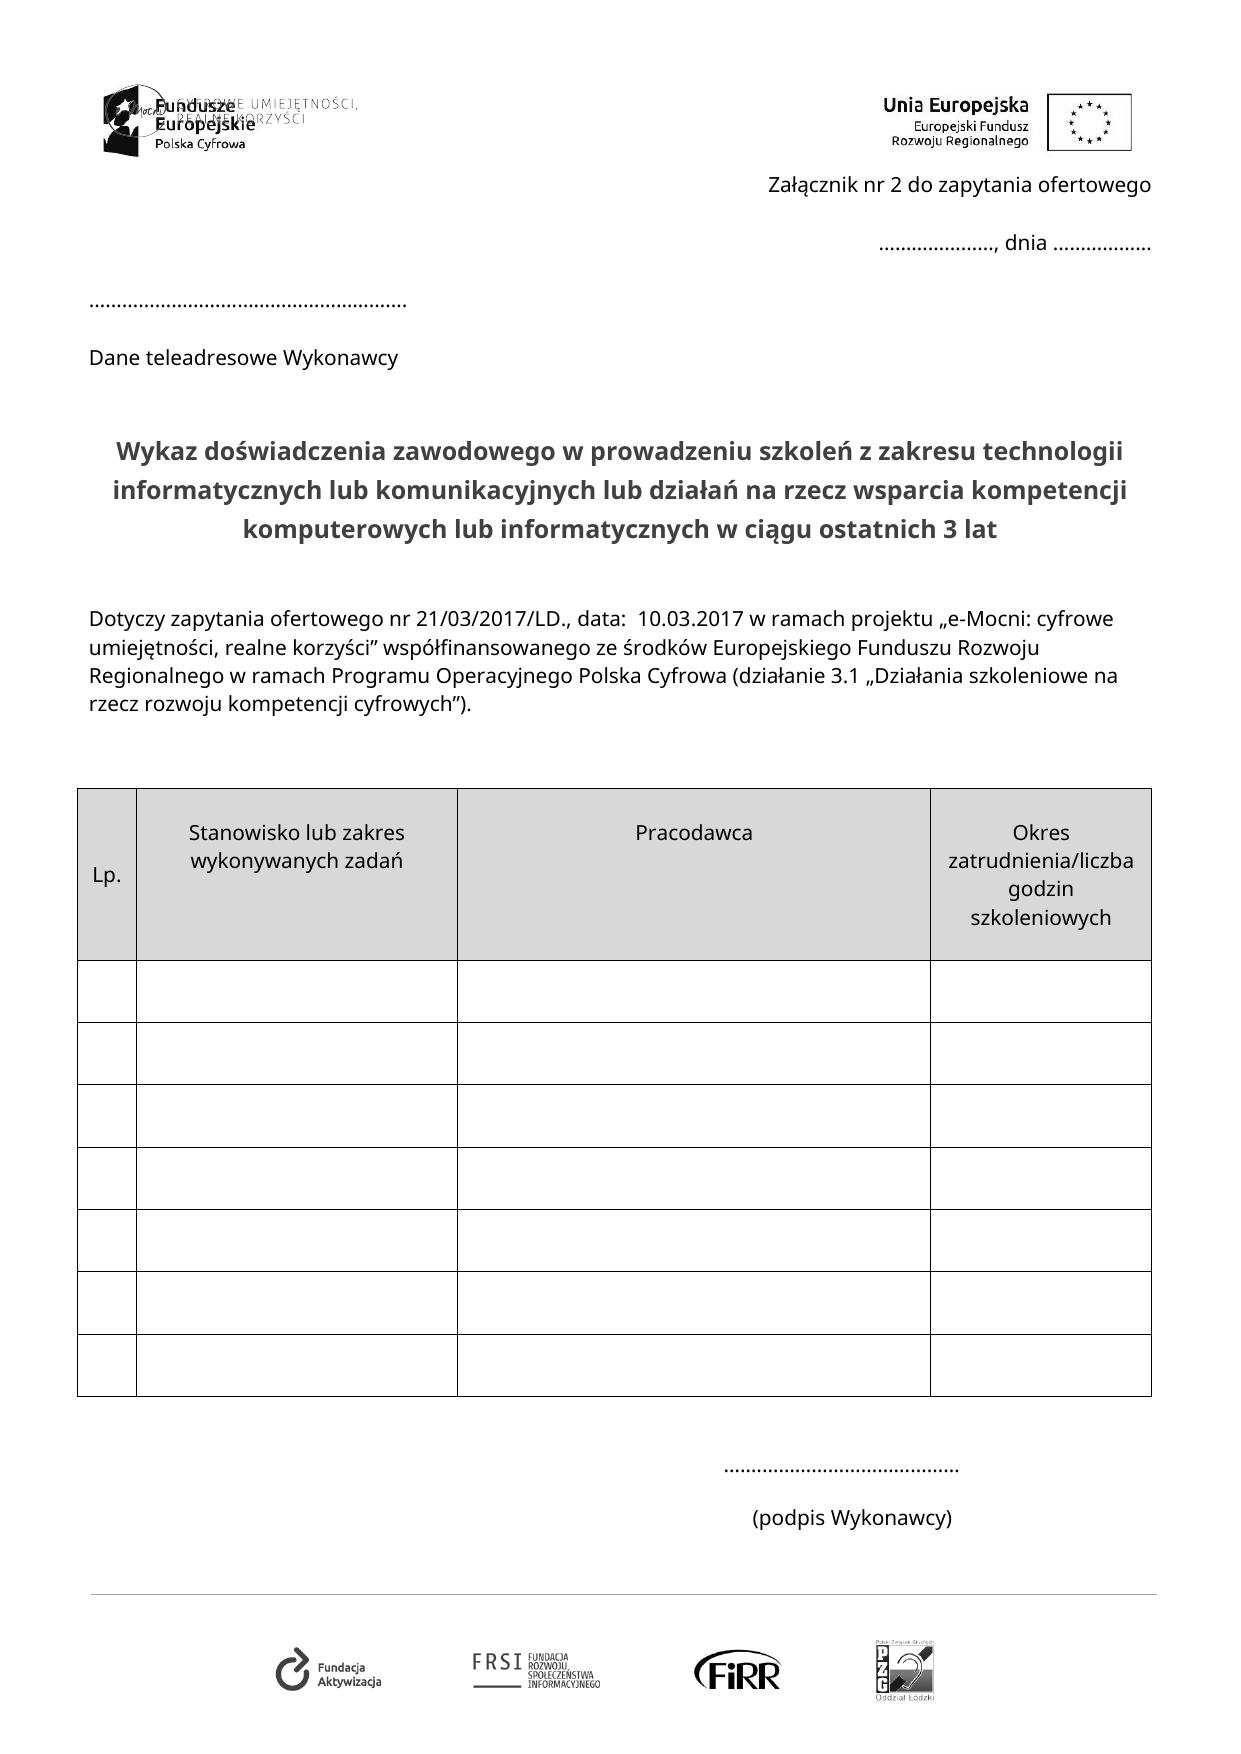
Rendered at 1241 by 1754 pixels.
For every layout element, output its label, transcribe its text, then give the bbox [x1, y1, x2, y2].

table_cell [458, 961, 930, 1022]
picture [841, 81, 1132, 102]
text Dotyczy zapytania ofertowego nr 21/03/2017/LD., data: 10.03.2017 w ramach projektu „e-Mocni: cyfrowe umiejętności, realne korzyści” współfinansowanego ze środków Europejskiego Funduszu Rozwoju Regionalnego w ramach Programu Operacyjnego Polska Cyfrowa (działanie 3.1 „Działania szkoleniowe na rzecz rozwoju kompetencji cyfrowych”). [89, 604, 1152, 718]
table_cell [137, 1148, 457, 1209]
table_cell [137, 1085, 457, 1147]
table_cell [78, 1085, 136, 1147]
table_cell [458, 1085, 930, 1147]
table_header Stanowisko lub zakres wykonywanych zadań [137, 789, 457, 960]
text (podpis Wykonawcy) [679, 1503, 1152, 1532]
table_cell [137, 961, 457, 1022]
table_cell [137, 1335, 457, 1396]
table_cell [931, 961, 1151, 1022]
table_cell [931, 1023, 1151, 1084]
table_cell [78, 1210, 136, 1271]
table_cell [458, 1210, 930, 1271]
table_cell [458, 1335, 930, 1396]
table_cell [137, 1023, 457, 1084]
text Dane teleadresowe Wykonawcy [89, 343, 1152, 372]
table_cell [931, 1085, 1151, 1147]
table_cell [931, 1210, 1151, 1271]
text Załącznik nr 2 do zapytania ofertowego [89, 102, 1152, 199]
table_cell [78, 1272, 136, 1333]
table_header Pracodawca [458, 789, 930, 960]
table_cell [78, 961, 136, 1022]
text …………………, dnia ……………… [89, 228, 1152, 256]
picture [194, 1625, 1018, 1719]
table_cell [78, 1148, 136, 1209]
table_cell [458, 1023, 930, 1084]
picture [103, 81, 364, 102]
table_header Lp. [78, 789, 136, 960]
table_cell [458, 1272, 930, 1333]
table_cell [931, 1272, 1151, 1333]
text …………………………………………………. [89, 286, 1152, 314]
text Wykaz doświadczenia zawodowego w prowadzeniu szkoleń z zakresu technologii informatycznych lub komunikacyjnych lub działań na rzecz wsparcia kompetencji komputerowych lub informatycznych w ciągu ostatnich 3 lat [89, 433, 1152, 546]
table_cell [931, 1148, 1151, 1209]
table_cell [78, 1335, 136, 1396]
table_cell [931, 1335, 1151, 1396]
table_cell [458, 1148, 930, 1209]
text …….……………………………… [457, 1450, 1152, 1478]
table_cell [137, 1272, 457, 1333]
table_cell [137, 1210, 457, 1271]
table_cell [78, 1023, 136, 1084]
table_header Okres zatrudnienia/liczba godzin szkoleniowych [931, 789, 1151, 960]
